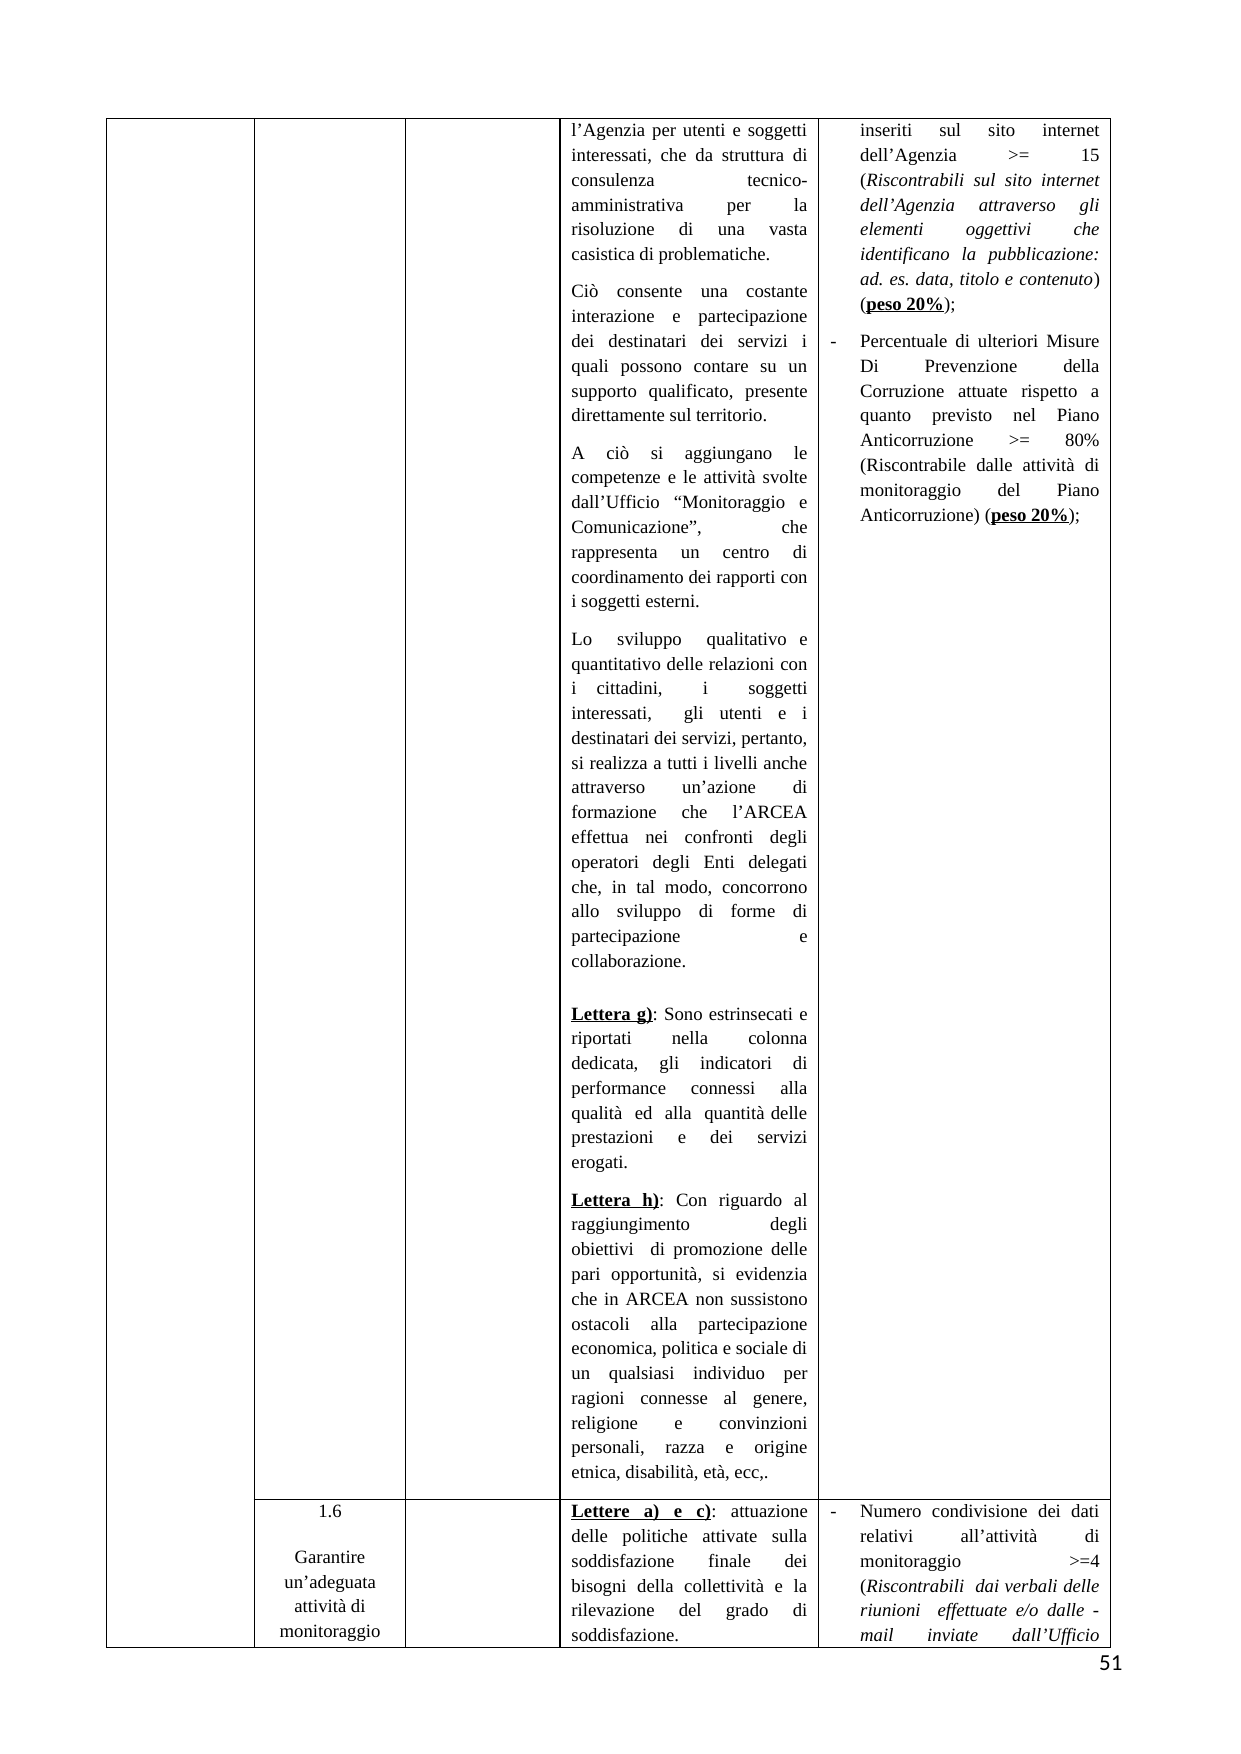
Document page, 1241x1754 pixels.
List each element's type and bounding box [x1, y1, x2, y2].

table_cell [255, 1500, 405, 1647]
table_cell [255, 119, 405, 1499]
table_cell [406, 1500, 559, 1647]
table_cell [406, 119, 559, 1499]
table_cell [561, 1500, 818, 1647]
table_cell [561, 119, 818, 1499]
table_cell [819, 1500, 1110, 1647]
table_cell [819, 119, 1110, 1499]
